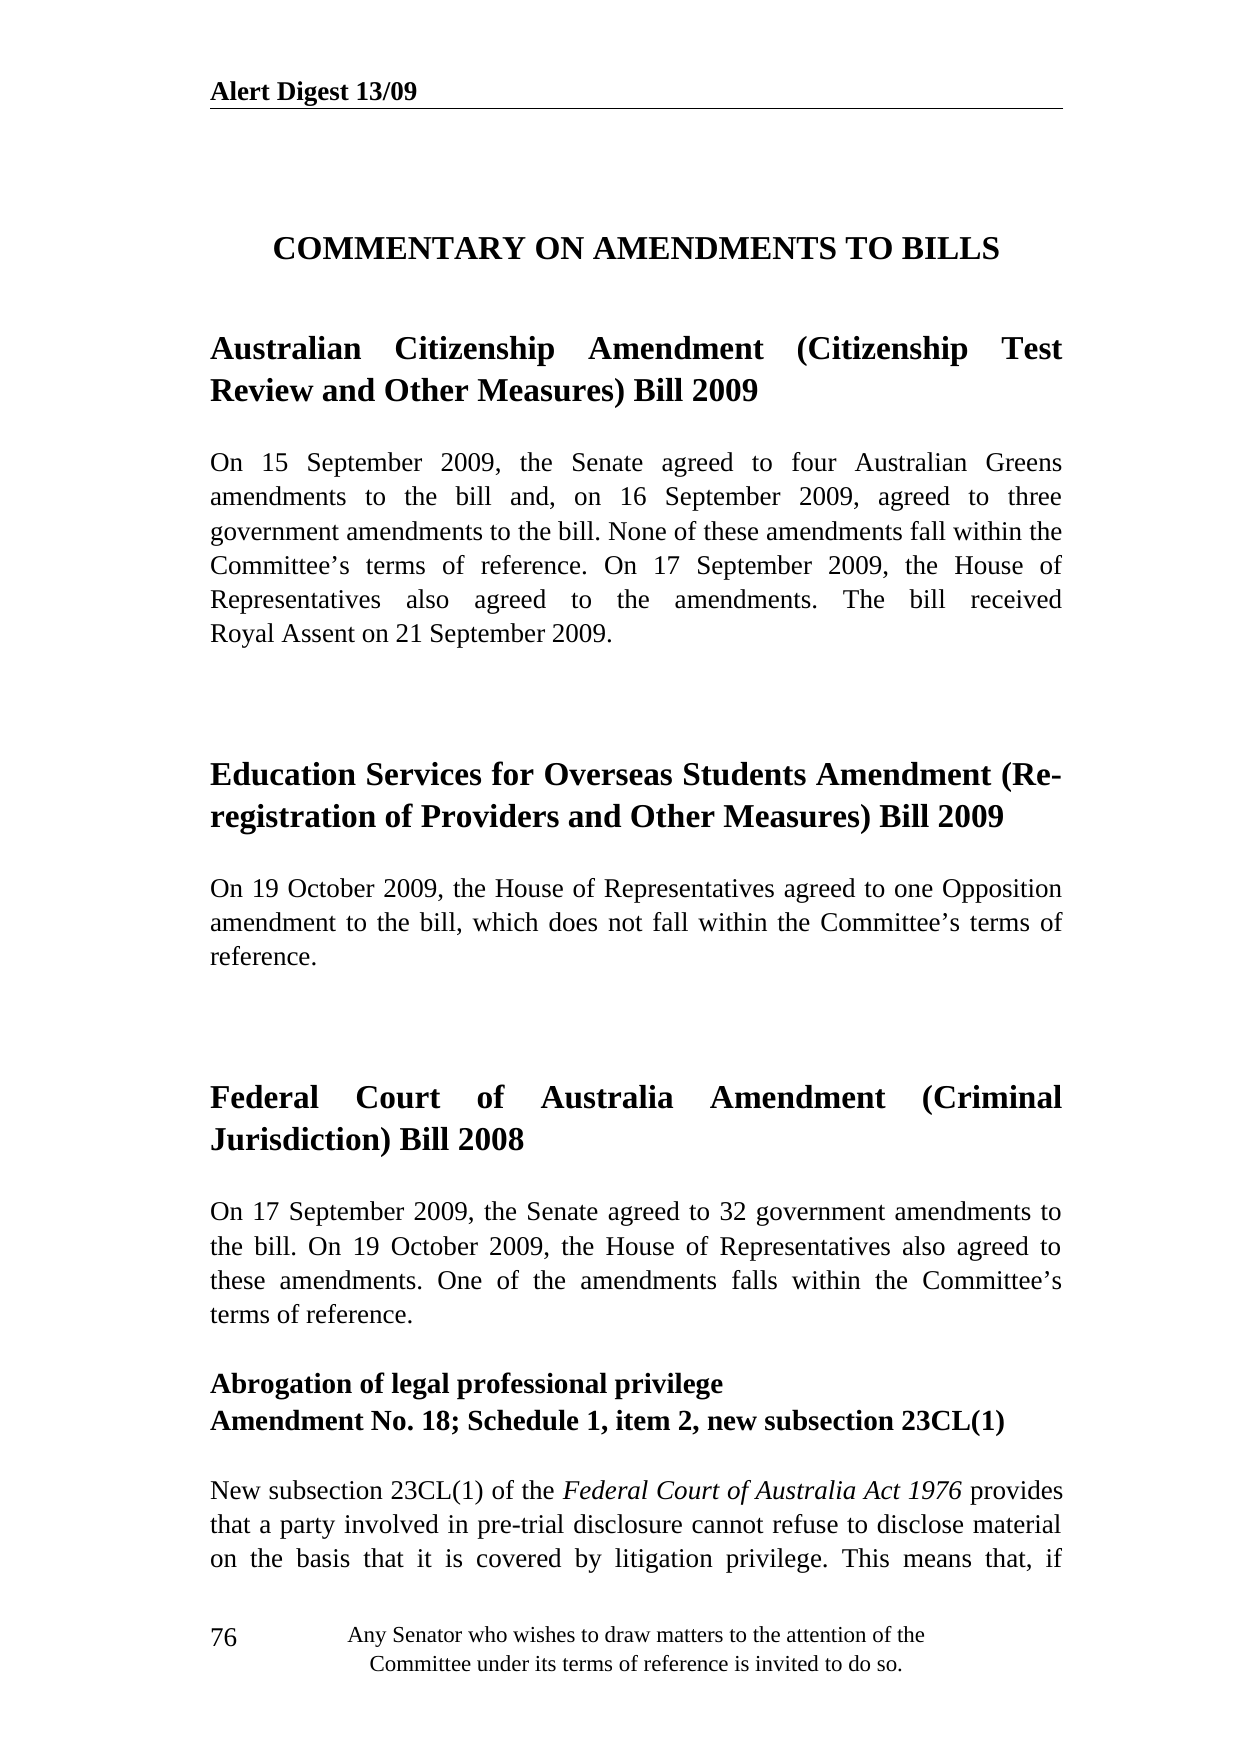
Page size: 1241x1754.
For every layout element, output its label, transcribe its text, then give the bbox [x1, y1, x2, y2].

text Amendment No. 18; Schedule 1, item 2, new subsection 23CL(1) [210, 1403, 1063, 1437]
text Education Services for Overseas Students Amendment (Re-registration of Providers and Other Measures) Bill 2009 [210, 754, 1063, 834]
text On 17 September 2009, the Senate agreed to 32 government amendments to the bill. On 19 October 2009, the House of Representatives also agreed to these amendments. One of the amendments falls within the Committee’s terms of reference. [210, 1196, 1063, 1329]
text On 19 October 2009, the House of Representatives agreed to one Opposition amendment to the bill, which does not fall within the Committee’s terms of reference. [210, 872, 1063, 972]
text COMMENTARY ON AMENDMENTS TO BILLS [210, 228, 1063, 266]
text On 15 September 2009, the Senate agreed to four Australian Greens amendments to the bill and, on 16 September 2009, agreed to three government amendments to the bill. None of these amendments fall within the Committee’s terms of reference. On 17 September 2009, the House of Representatives also agreed to the amendments. The bill received Royal Assent on 21 September 2009. [210, 446, 1063, 648]
text Abrogation of legal professional privilege [210, 1366, 1063, 1400]
text Federal Court of Australia Amendment (Criminal Jurisdiction) Bill 2008 [210, 1077, 1063, 1158]
text Australian Citizenship Amendment (Citizenship Test Review and Other Measures) Bill 2009 [210, 328, 1063, 408]
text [210, 1474, 1063, 1574]
